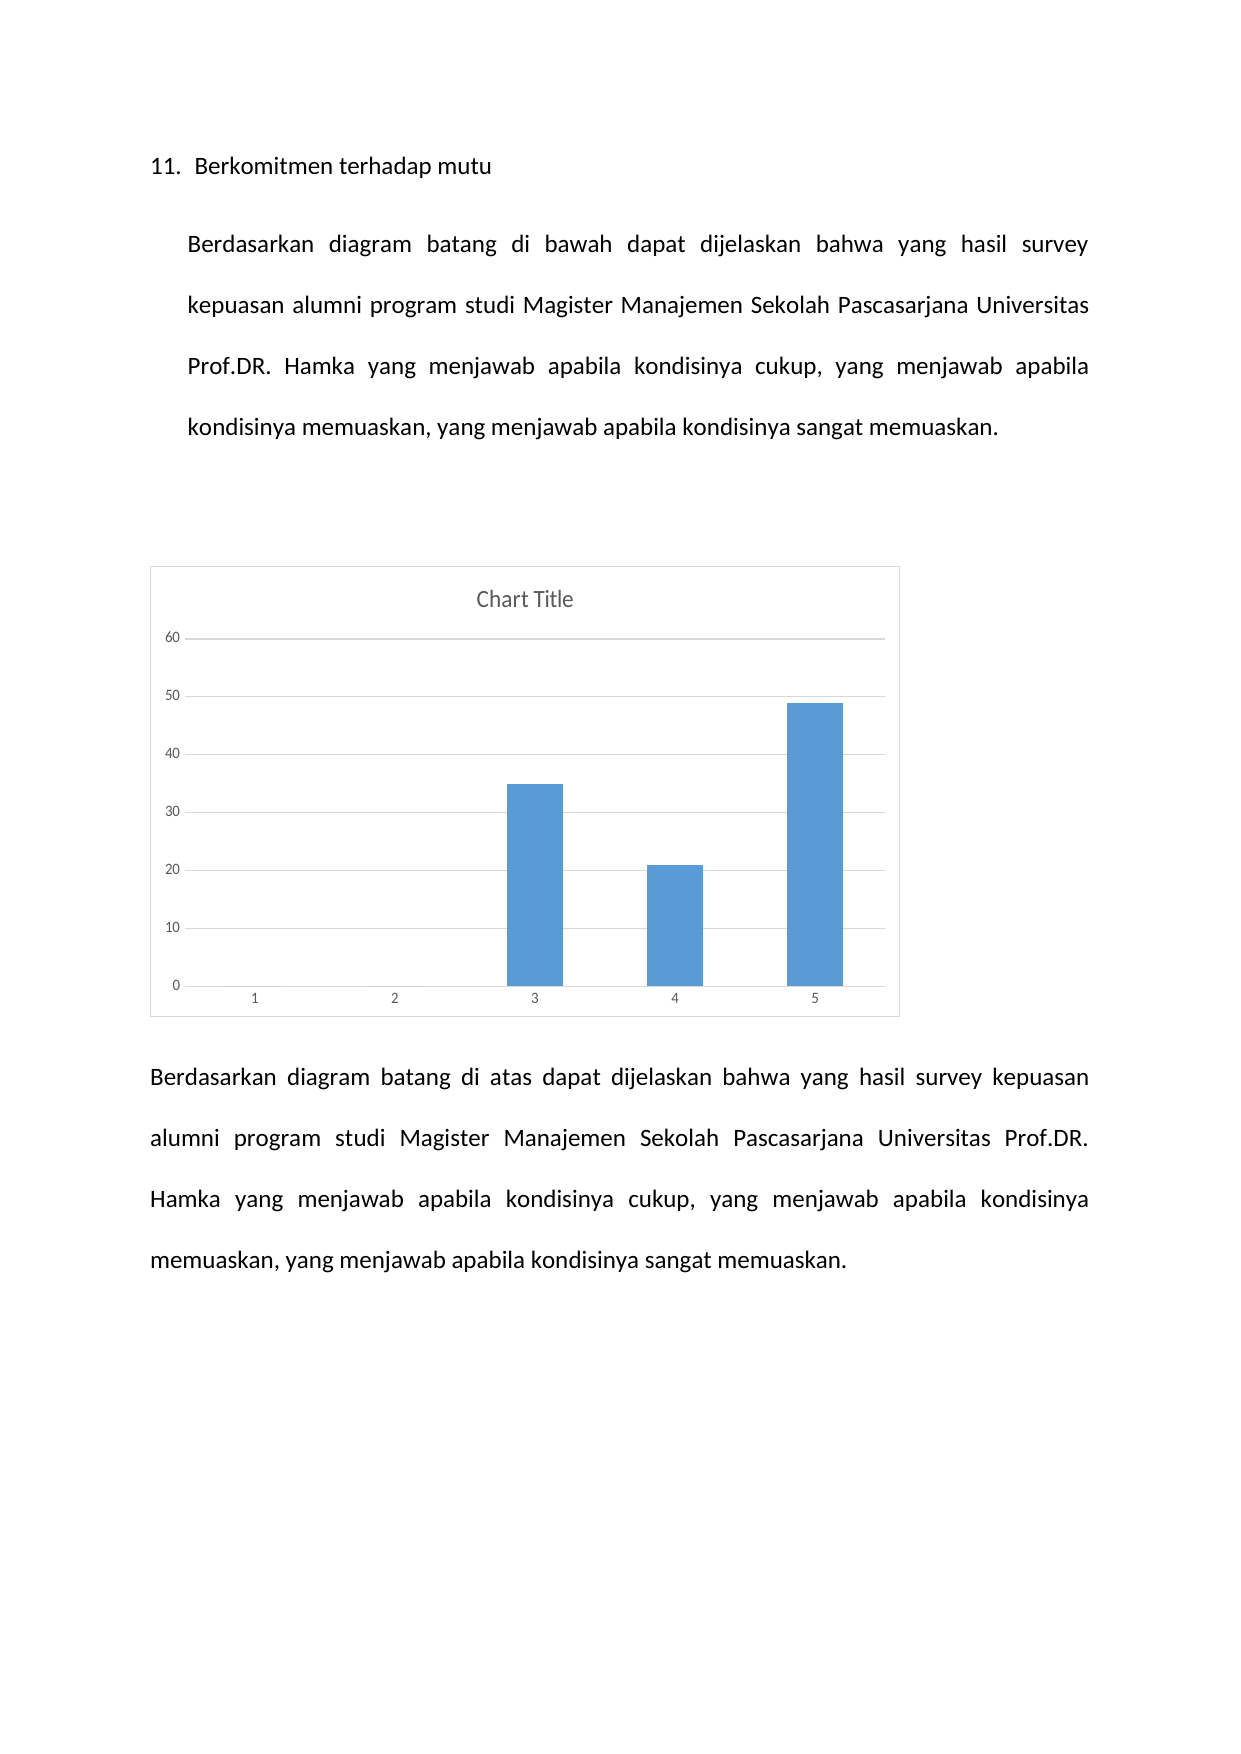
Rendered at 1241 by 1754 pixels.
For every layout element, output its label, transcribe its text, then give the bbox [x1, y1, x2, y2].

text Berdasarkan diagram batang di atas dapat dijelaskan bahwa yang hasil survey kepuasan alumni program studi Magister Manajemen Sekolah Pascasarjana Universitas Prof.DR. Hamka yang menjawab apabila kondisinya cukup, yang menjawab apabila kondisinya memuaskan, yang menjawab apabila kondisinya sangat memuaskan. [150, 1061, 1090, 1274]
list Berkomitmen terhadap mutu [150, 150, 1090, 181]
text Berdasarkan diagram batang di bawah dapat dijelaskan bahwa yang hasil survey kepuasan alumni program studi Magister Manajemen Sekolah Pascasarjana Universitas Prof.DR. Hamka yang menjawab apabila kondisinya cukup, yang menjawab apabila kondisinya memuaskan, yang menjawab apabila kondisinya sangat memuaskan. [187, 228, 1090, 441]
